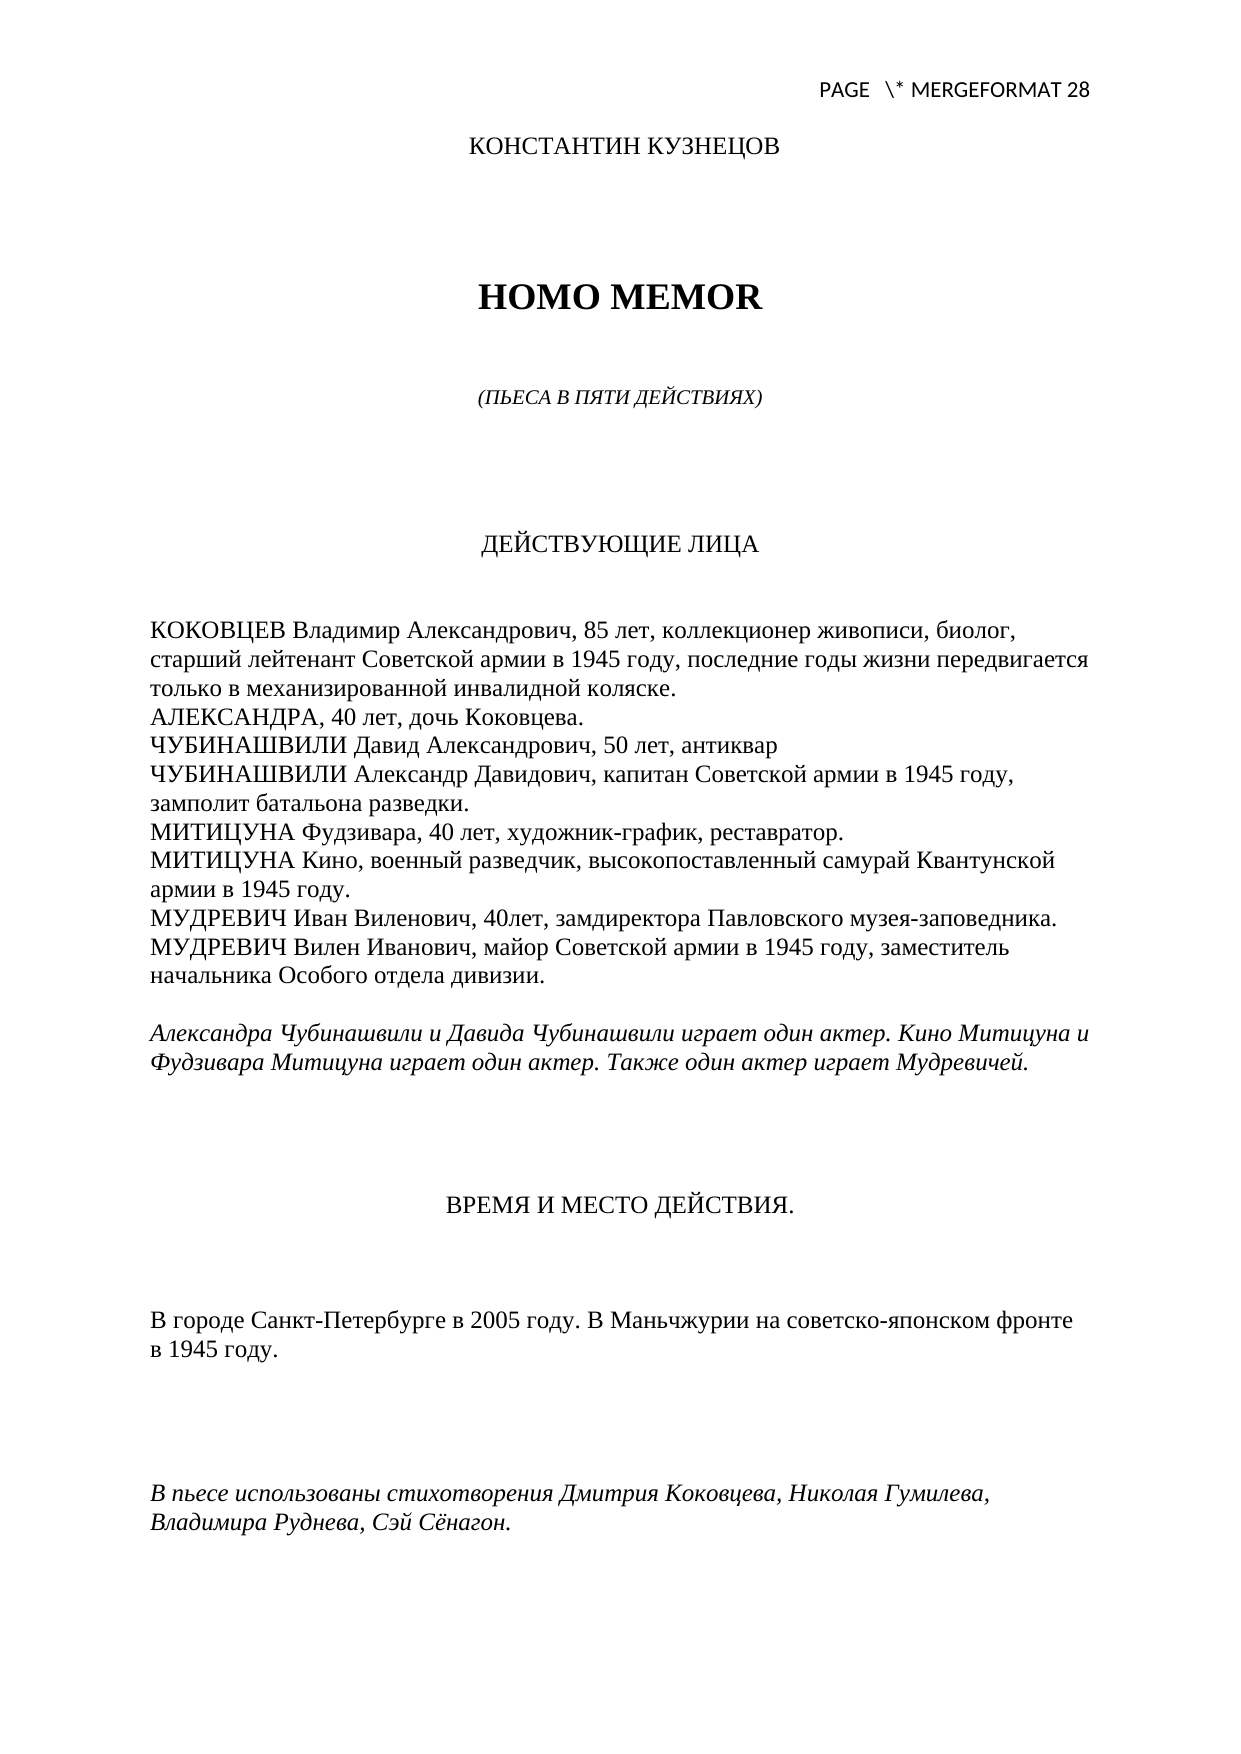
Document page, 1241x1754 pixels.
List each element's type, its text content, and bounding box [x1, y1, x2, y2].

text HOMO MEMOR [150, 275, 1090, 318]
text ДЕЙСТВУЮЩИЕ ЛИЦА [150, 529, 1090, 558]
text ЧУБИНАШВИЛИ Александр Давидович, капитан Советской армии в 1945 году, замполит батальона разведки. [150, 759, 1090, 817]
text В городе Санкт-Петербурге в 2005 году. В Маньчжурии на советско-японском фронте в 1945 году. [150, 1306, 1090, 1363]
text ЧУБИНАШВИЛИ Давид Александрович, 50 лет, антиквар [150, 731, 1090, 759]
text КОКОВЦЕВ Владимир Александрович, 85 лет, коллекционер живописи, биолог, старший лейтенант Советской армии в 1945 году, последние годы жизни передвигается только в механизированной инвалидной коляске. [150, 616, 1090, 702]
text МИТИЦУНА Фудзивара, 40 лет, художник-график, реставратор. [150, 817, 1090, 846]
text МУДРЕВИЧ Иван Виленович, 40лет, замдиректора Павловского музея-заповедника. [150, 903, 1090, 932]
text МУДРЕВИЧ Вилен Иванович, майор Советской армии в 1945 году, заместитель начальника Особого отдела дивизии. [150, 932, 1090, 989]
text ВРЕМЯ И МЕСТО ДЕЙСТВИЯ. [150, 1191, 1090, 1219]
text АЛЕКСАНДРА, 40 лет, дочь Коковцева. [150, 702, 1090, 731]
text КОНСТАНТИН КУЗНЕЦОВ [150, 131, 1090, 160]
text (ПЬЕСА В ПЯТИ ДЕЙСТВИЯХ) [150, 385, 1090, 409]
text Александра Чубинашвили и Давида Чубинашвили играет один актер. Кино Митицуна и Фудзивара Митицуна играет один актер. Также один актер играет Мудревичей. [150, 1018, 1090, 1076]
text В пьесе использованы стихотворения Дмитрия Коковцева, Николая Гумилева, Владимира Руднева, Сэй Сёнагон. [150, 1478, 1090, 1536]
text МИТИЦУНА Кино, военный разведчик, высокопоставленный самурай Квантунской армии в 1945 году. [150, 846, 1090, 903]
